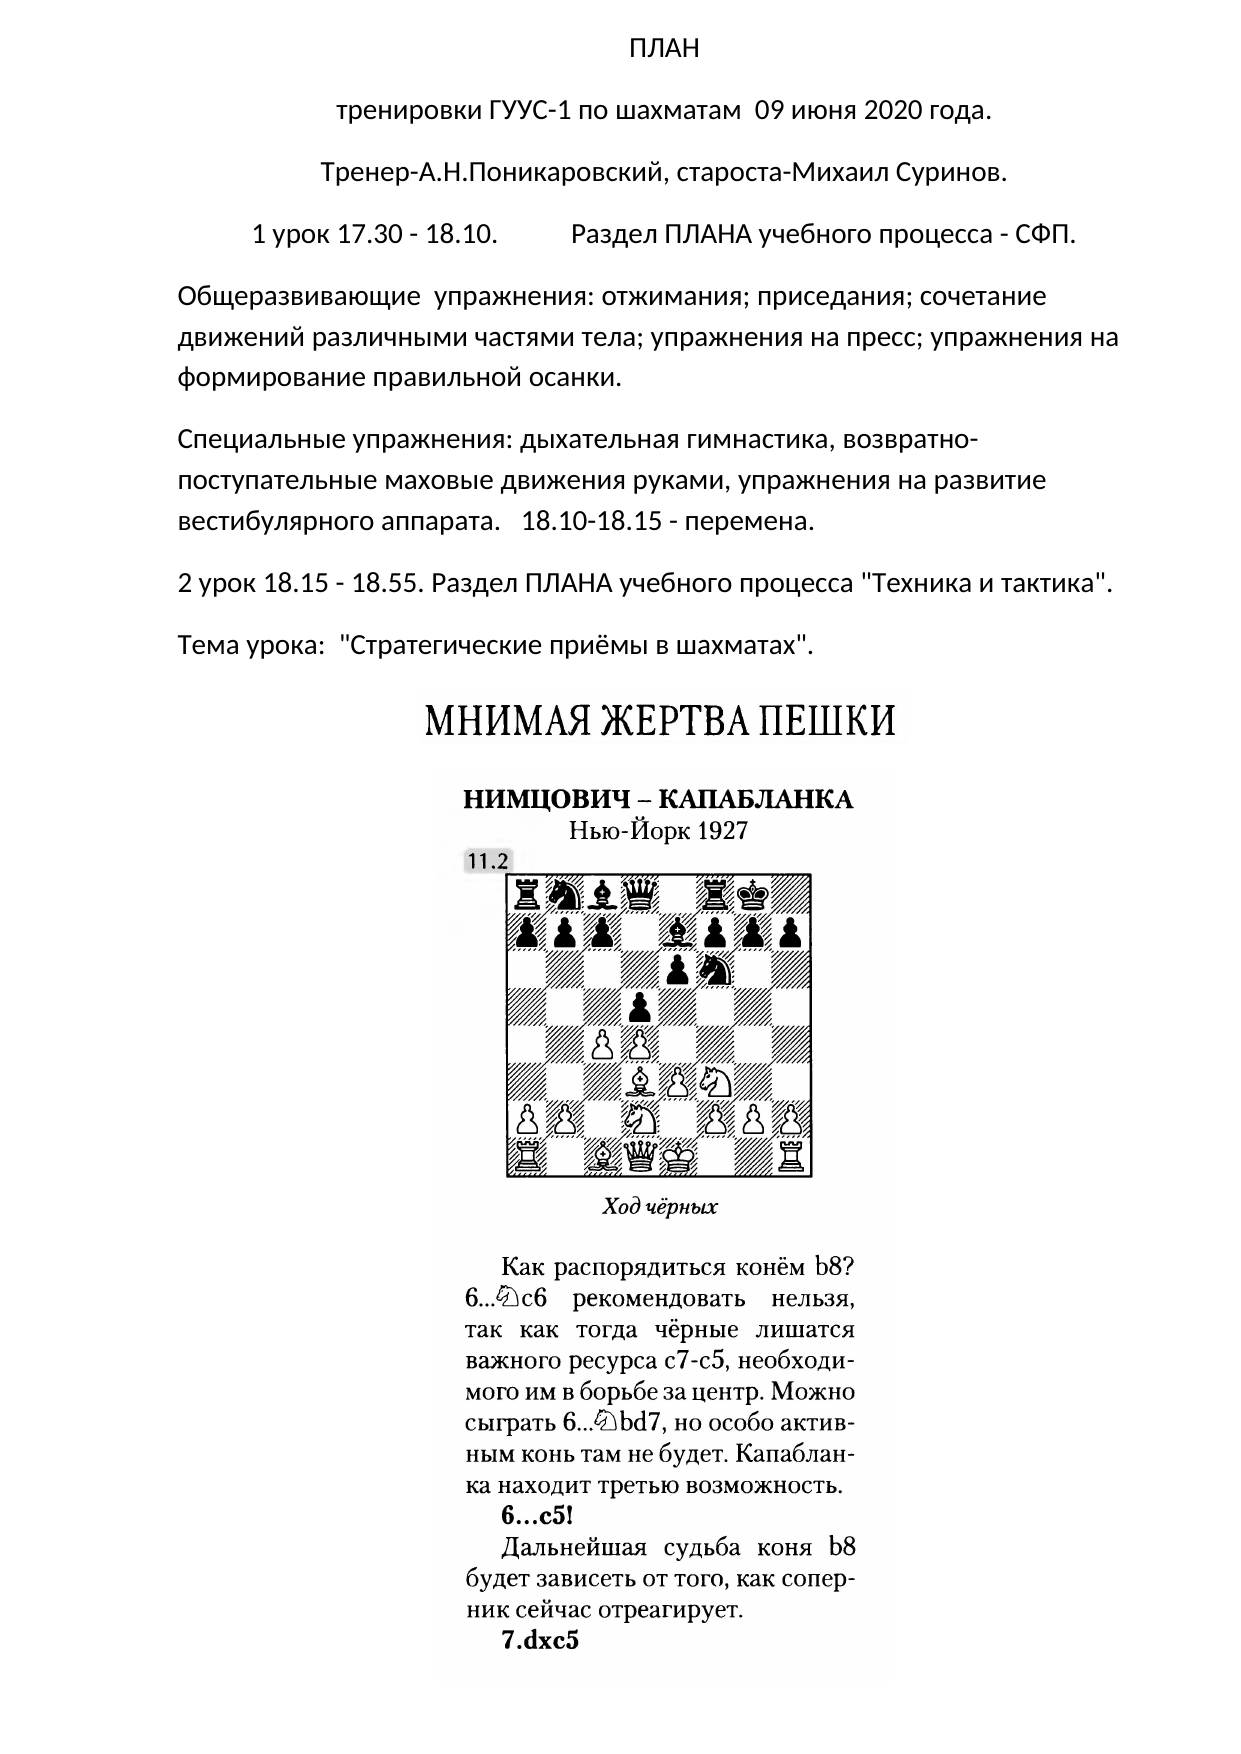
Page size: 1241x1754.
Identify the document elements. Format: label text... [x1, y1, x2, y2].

text 2 урок 18.15 - 18.55. Раздел ПЛАНА учебного процесса "Техника и тактика". [177, 564, 1152, 599]
text Тема урока: "Стратегические приёмы в шахматах". [177, 626, 1152, 661]
text 1 урок 17.30 - 18.10. Раздел ПЛАНА учебного процесса - СФП. [177, 215, 1152, 251]
text Специальные упражнения: дыхательная гимнастика, возвратно-поступательные маховые движения руками, упражнения на развитие вестибулярного аппарата. 18.10-18.15 - перемена. [177, 420, 1152, 538]
text тренировки ГУУС-1 по шахматам 09 июня 2020 года. [177, 91, 1152, 127]
text Общеразвивающие упражнения: отжимания; приседания; сочетание движений различными частями тела; упражнения на пресс; упражнения на формирование правильной осанки. [177, 277, 1152, 394]
text ПЛАН [177, 29, 1152, 65]
text Тренер-А.Н.Поникаровский, староста-Михаил Суринов. [177, 153, 1152, 189]
